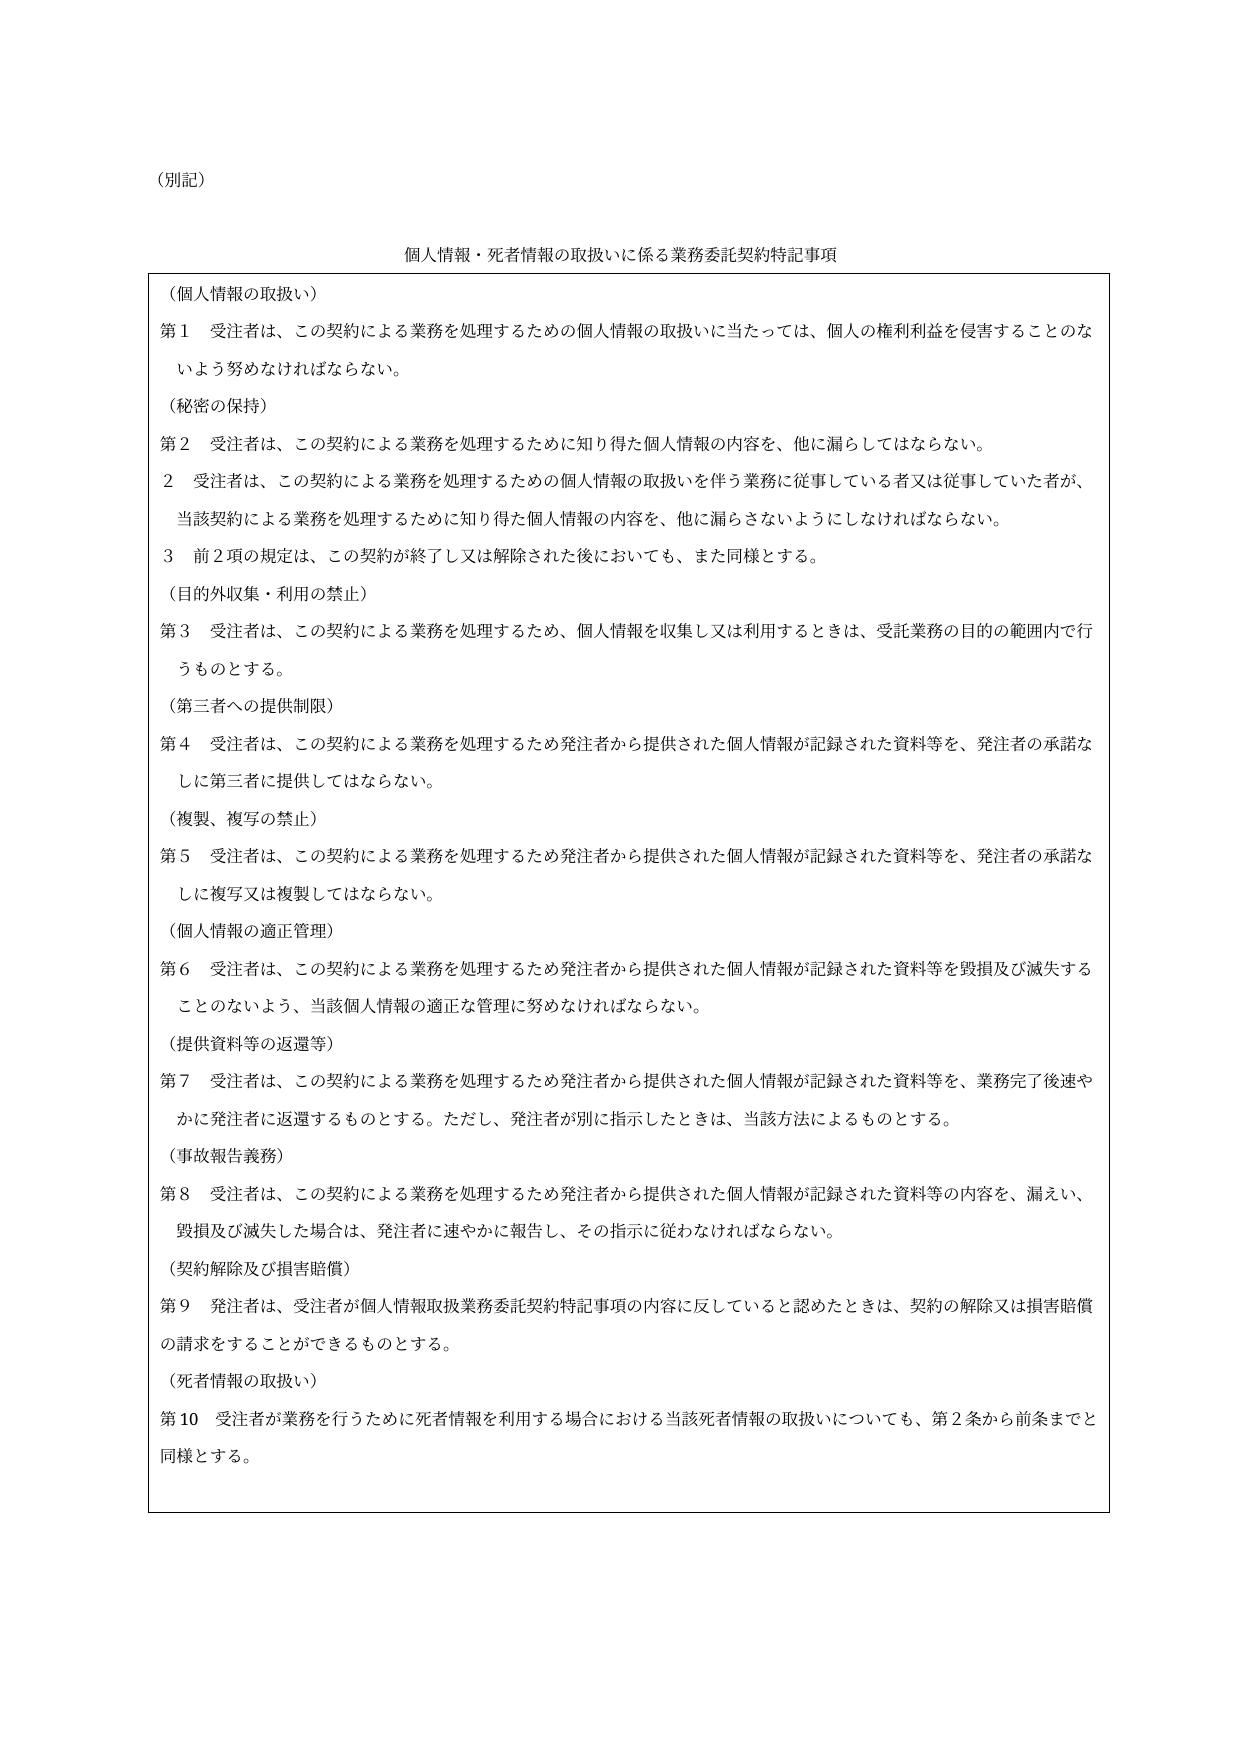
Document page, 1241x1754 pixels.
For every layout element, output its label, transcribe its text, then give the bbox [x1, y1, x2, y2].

table_header （個人情報の取扱い） 第１ 受注者は、この契約による業務を処理するための個人情報の取扱いに当たっては、個人の権利利益を侵害することのないよう努めなければならない。 （秘密の保持） 第２ 受注者は、この契約による業務を処理するために知り得た個人情報の内容を、他に漏らしてはならない。 ２ 受注者は、この契約による業務を処理するための個人情報の取扱いを伴う業務に従事している者又は従事していた者が、当該契約による業務を処理するために知り得た個人情報の内容を、他に漏らさないようにしなければならない。 ３ 前２項の規定は、この契約が終了し又は解除された後においても、また同様とする。 （目的外収集・利用の禁止） 第３ 受注者は、この契約による業務を処理するため、個人情報を収集し又は利用するときは、受託業務の目的の範囲内で行うものとする。 （第三者への提供制限） 第４ 受注者は、この契約による業務を処理するため発注者から提供された個人情報が記録された資料等を、発注者の承諾なしに第三者に提供してはならない。 （複製、複写の禁止） 第５ 受注者は、この契約による業務を処理するため発注者から提供された個人情報が記録された資料等を、発注者の承諾なしに複写又は複製してはならない。 （個人情報の適正管理） 第６ 受注者は、この契約による業務を処理するため発注者から提供された個人情報が記録された資料等を毀損及び滅失することのないよう、当該個人情報の適正な管理に努めなければならない。 （提供資料等の返還等） 第７ 受注者は、この契約による業務を処理するため発注者から提供された個人情報が記録された資料等を、業務完了後速やかに発注者に返還するものとする。ただし、発注者が別に指示したときは、当該方法によるものとする。 （事故報告義務） 第８ 受注者は、この契約による業務を処理するため発注者から提供された個人情報が記録された資料等の内容を、漏えい、毀損及び滅失した場合は、発注者に速やかに報告し、その指示に従わなければならない。 （契約解除及び損害賠償） 第９ 発注者は、受注者が個人情報取扱業務委託契約特記事項の内容に反していると認めたときは、契約の解除又は損害賠償の請求をすることができるものとする。 （死者情報の取扱い） 第10 受注者が業務を行うために死者情報を利用する場合における当該死者情報の取扱いについても、第２条から前条までと同様とする。 [149, 274, 1109, 1512]
text 個人情報・死者情報の取扱いに係る業務委託契約特記事項 [148, 236, 1092, 273]
text （別記） [148, 161, 1092, 198]
